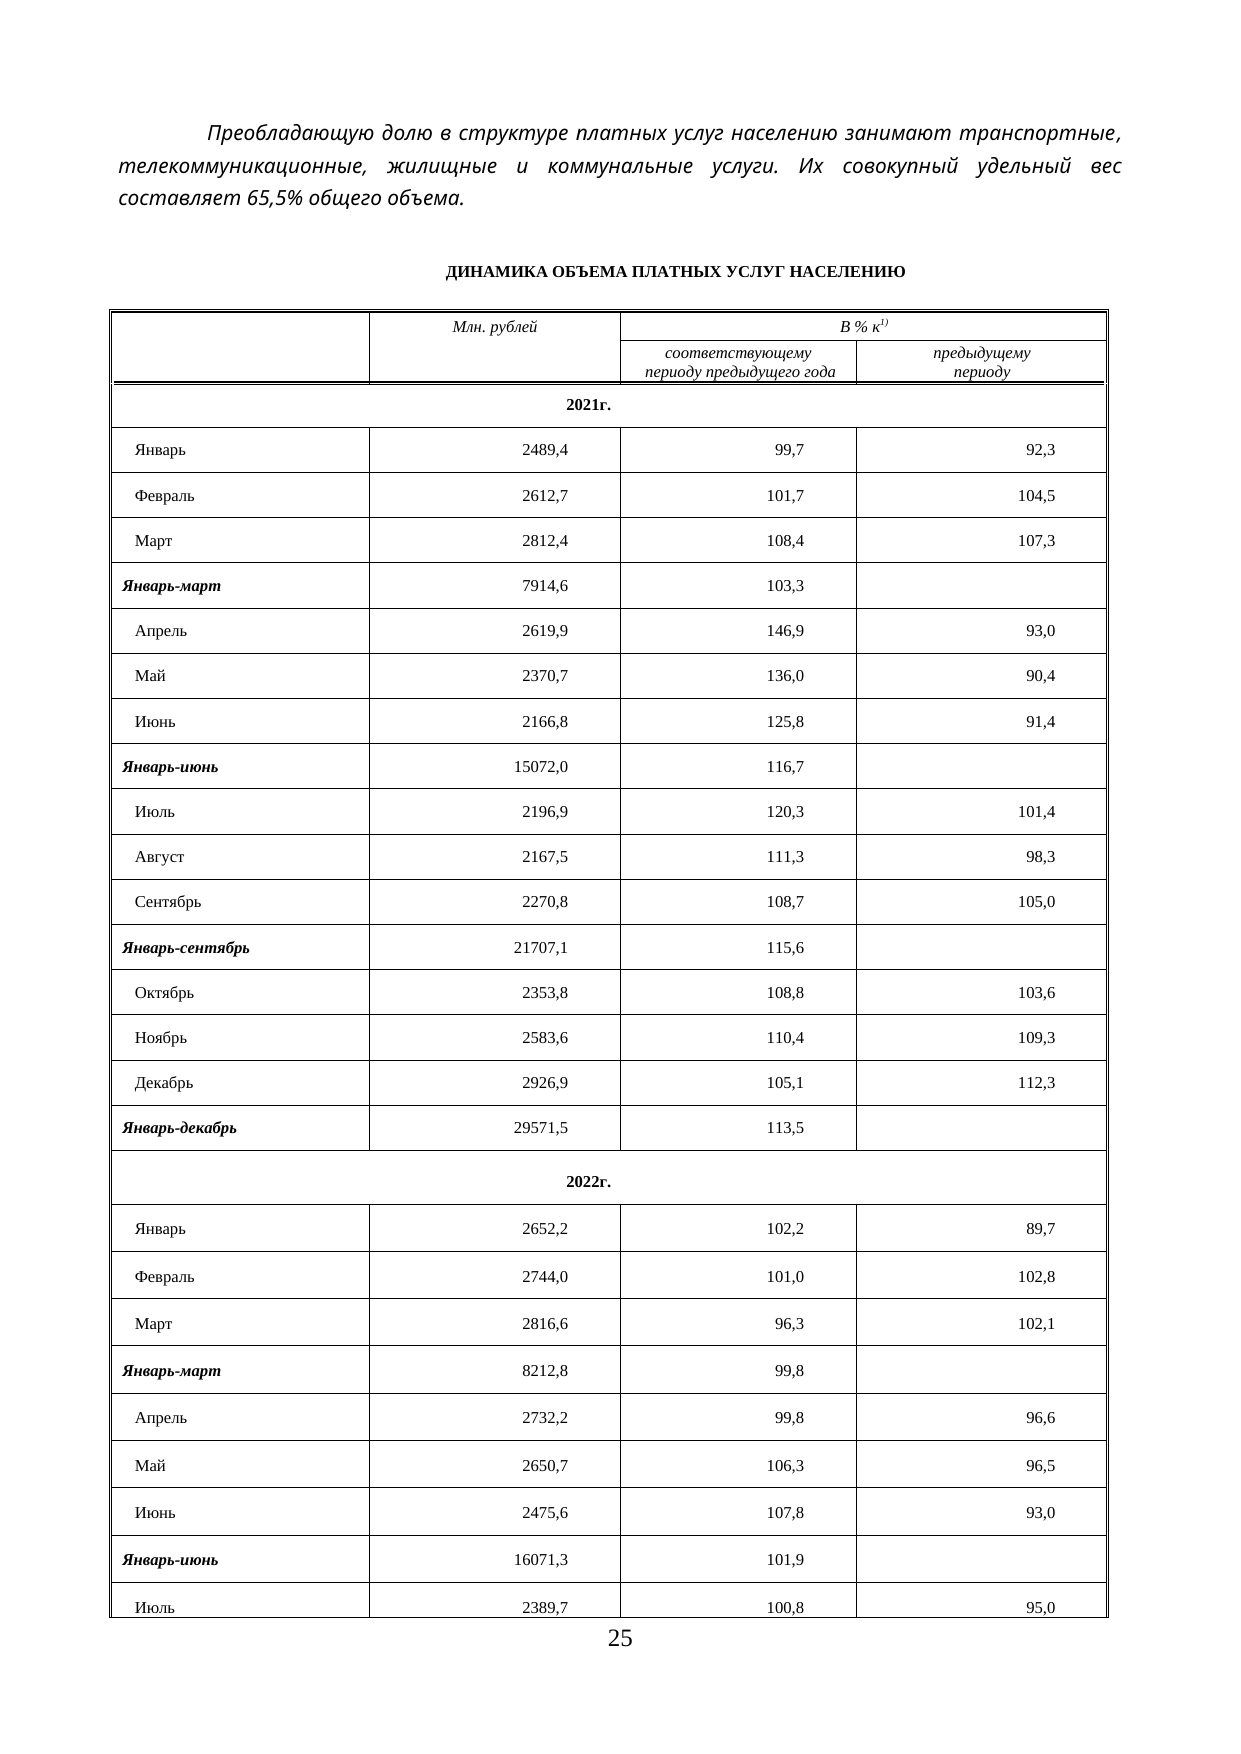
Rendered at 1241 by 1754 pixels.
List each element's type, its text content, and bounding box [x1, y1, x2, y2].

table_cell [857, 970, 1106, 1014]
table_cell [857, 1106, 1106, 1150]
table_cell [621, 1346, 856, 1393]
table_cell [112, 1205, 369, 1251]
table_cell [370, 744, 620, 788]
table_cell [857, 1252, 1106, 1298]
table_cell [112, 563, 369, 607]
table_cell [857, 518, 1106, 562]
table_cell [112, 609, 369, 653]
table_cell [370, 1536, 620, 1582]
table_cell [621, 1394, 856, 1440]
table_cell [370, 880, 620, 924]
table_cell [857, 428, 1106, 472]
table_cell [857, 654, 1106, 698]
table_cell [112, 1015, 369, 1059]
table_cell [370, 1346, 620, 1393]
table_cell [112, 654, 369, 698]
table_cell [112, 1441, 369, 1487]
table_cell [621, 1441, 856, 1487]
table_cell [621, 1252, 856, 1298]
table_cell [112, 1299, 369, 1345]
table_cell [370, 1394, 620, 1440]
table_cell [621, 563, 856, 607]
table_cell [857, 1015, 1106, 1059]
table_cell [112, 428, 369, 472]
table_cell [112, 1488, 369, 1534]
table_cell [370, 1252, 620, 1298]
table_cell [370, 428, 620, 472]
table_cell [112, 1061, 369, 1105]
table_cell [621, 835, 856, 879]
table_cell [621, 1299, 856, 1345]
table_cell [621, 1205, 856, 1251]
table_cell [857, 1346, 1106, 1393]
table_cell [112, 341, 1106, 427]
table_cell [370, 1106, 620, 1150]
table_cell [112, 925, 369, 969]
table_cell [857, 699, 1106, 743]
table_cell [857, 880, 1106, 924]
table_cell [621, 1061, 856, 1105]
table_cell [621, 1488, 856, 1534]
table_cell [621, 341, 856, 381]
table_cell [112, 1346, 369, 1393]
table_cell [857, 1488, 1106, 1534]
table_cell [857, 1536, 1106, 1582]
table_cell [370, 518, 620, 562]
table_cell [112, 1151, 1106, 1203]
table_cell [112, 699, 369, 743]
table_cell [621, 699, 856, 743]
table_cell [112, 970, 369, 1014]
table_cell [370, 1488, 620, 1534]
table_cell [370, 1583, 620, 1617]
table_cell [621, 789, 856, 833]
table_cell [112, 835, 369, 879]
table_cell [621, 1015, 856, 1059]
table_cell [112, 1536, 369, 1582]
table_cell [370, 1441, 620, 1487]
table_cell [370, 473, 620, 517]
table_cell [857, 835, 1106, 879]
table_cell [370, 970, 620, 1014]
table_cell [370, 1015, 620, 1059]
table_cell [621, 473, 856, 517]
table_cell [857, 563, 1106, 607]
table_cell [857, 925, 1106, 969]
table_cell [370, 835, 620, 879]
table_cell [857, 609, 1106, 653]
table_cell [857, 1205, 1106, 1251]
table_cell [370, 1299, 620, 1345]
text Преобладающую долю в структуре платных услуг населению занимают транспортные, телекоммуникационные, жилищные и коммунальные услуги. Их совокупный удельный вес составляет 65,5% общего объема. [118, 118, 1122, 212]
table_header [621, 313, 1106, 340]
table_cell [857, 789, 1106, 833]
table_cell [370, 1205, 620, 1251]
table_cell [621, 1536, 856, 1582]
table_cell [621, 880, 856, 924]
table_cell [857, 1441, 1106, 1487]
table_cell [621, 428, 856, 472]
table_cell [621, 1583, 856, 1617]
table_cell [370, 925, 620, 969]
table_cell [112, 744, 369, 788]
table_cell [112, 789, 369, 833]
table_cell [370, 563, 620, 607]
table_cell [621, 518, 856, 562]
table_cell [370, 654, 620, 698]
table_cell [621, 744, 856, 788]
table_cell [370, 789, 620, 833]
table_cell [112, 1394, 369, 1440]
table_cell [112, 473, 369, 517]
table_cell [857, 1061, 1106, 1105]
text ДИНАМИКА ОБЪЕМА ПЛАТНЫХ УСЛУГ НАСЕЛЕНИЮ [156, 261, 1122, 281]
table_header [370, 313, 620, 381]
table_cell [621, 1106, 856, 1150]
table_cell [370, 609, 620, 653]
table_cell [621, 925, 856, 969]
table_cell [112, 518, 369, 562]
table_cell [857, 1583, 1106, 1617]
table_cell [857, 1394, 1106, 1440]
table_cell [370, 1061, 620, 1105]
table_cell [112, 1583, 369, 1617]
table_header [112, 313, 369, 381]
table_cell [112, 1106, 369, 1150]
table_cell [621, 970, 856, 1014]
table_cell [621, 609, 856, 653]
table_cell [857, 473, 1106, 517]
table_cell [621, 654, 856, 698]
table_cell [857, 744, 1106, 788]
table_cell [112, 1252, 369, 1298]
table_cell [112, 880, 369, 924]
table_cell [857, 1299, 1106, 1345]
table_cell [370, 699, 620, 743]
